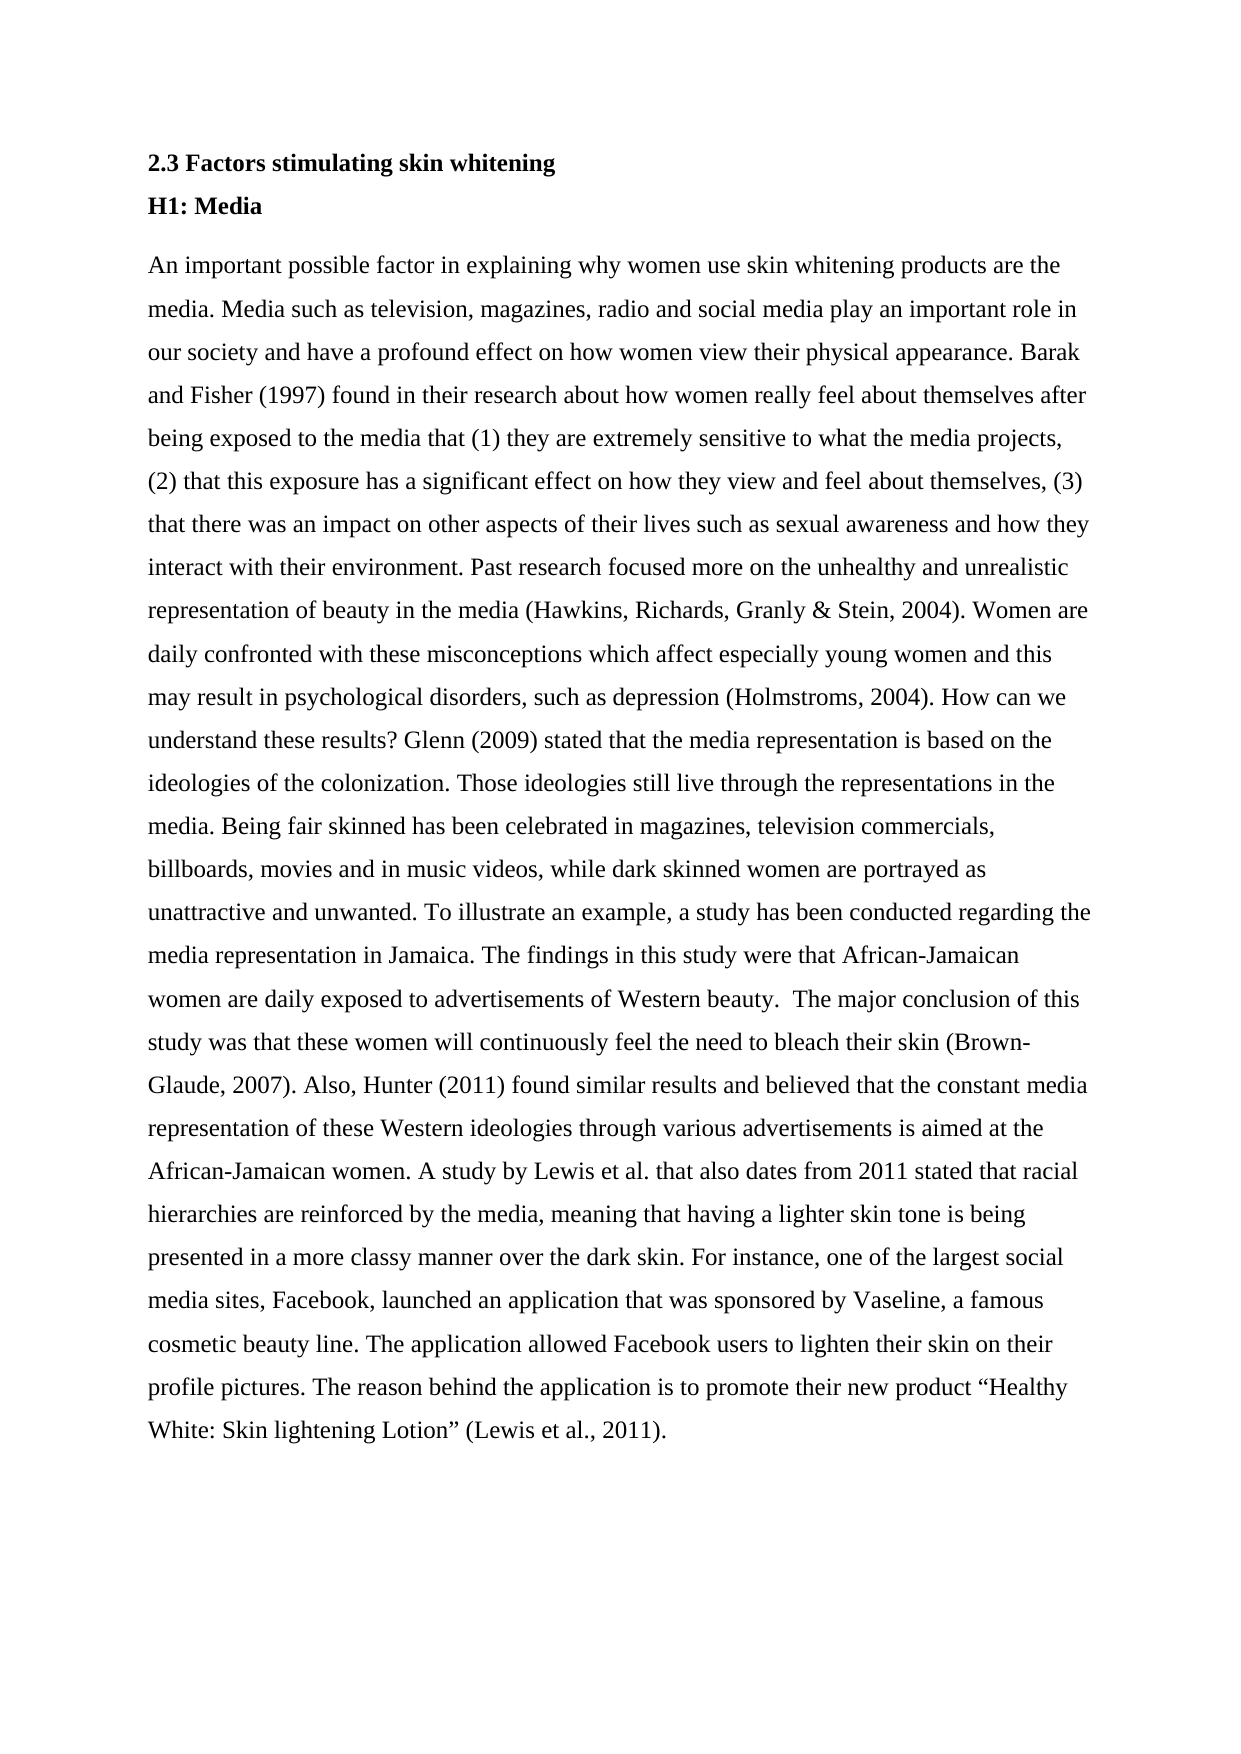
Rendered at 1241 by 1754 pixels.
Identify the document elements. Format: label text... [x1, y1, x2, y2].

subtitle 2.3 Factors stimulating skin whitening [148, 148, 1093, 176]
text An important possible factor in explaining why women use skin whitening products are the media. Media such as television, magazines, radio and social media play an important role in our society and have a profound effect on how women view their physical appearance. Barak and Fisher (1997) found in their research about how women really feel about themselves after being exposed to the media that (1) they are extremely sensitive to what the media projects, (2) that this exposure has a significant effect on how they view and feel about themselves, (3) that there was an impact on other aspects of their lives such as sexual awareness and how they interact with their environment. Past research focused more on the unhealthy and unrealistic representation of beauty in the media (Hawkins, Richards, Granly & Stein, 2004). Women are daily confronted with these misconceptions which affect especially young women and this may result in psychological disorders, such as depression (Holmstroms, 2004). How can we understand these results? Glenn (2009) stated that the media representation is based on the ideologies of the colonization. Those ideologies still live through the representations in the media. Being fair skinned has been celebrated in magazines, television commercials, billboards, movies and in music videos, while dark skinned women are portrayed as unattractive and unwanted. To illustrate an example, a study has been conducted regarding the media representation in Jamaica. The findings in this study were that African-Jamaican women are daily exposed to advertisements of Western beauty. The major conclusion of this study was that these women will continuously feel the need to bleach their skin (Brown-Glaude, 2007). Also, Hunter (2011) found similar results and believed that the constant media representation of these Western ideologies through various advertisements is aimed at the African-Jamaican women. A study by Lewis et al. that also dates from 2011 stated that racial hierarchies are reinforced by the media, meaning that having a lighter skin tone is being presented in a more classy manner over the dark skin. For instance, one of the largest social media sites, Facebook, launched an application that was sponsored by Vaseline, a famous cosmetic beauty line. The application allowed Facebook users to lighten their skin on their profile pictures. The reason behind the application is to promote their new product “Healthy White: Skin lightening Lotion” (Lewis et al., 2011). [148, 251, 1093, 1444]
text H1: Media [148, 191, 1093, 219]
